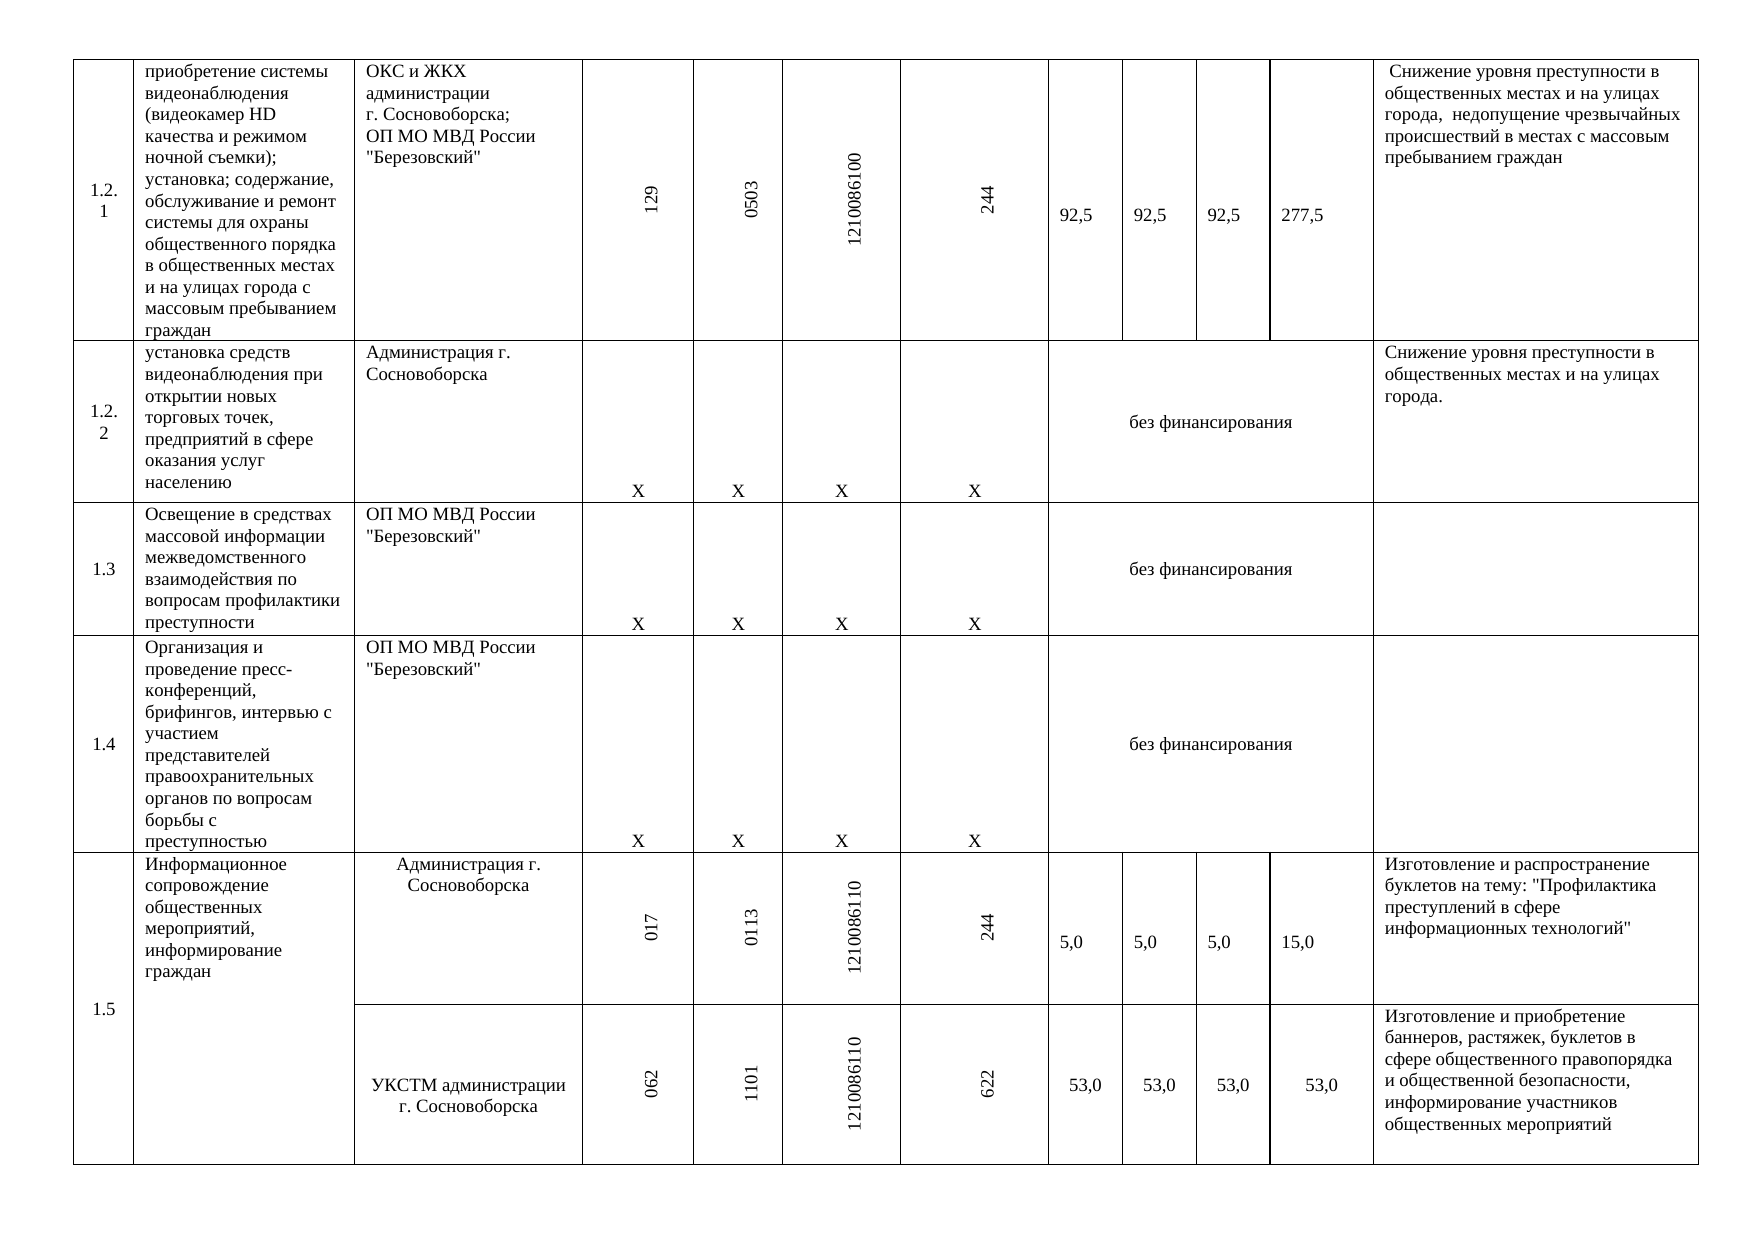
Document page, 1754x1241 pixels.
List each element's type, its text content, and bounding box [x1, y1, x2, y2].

table_cell X [583, 636, 693, 852]
table_cell X [694, 503, 782, 635]
table_cell X [694, 341, 782, 502]
table_cell без финансирования [1049, 341, 1373, 502]
table_cell 1.2.2 [74, 341, 133, 502]
table_cell X [783, 636, 900, 852]
table_cell 244 [901, 60, 1048, 340]
table_cell без финансирования [1049, 503, 1373, 635]
table_cell 1.5 [74, 853, 133, 1164]
table_cell 1.2.1 [74, 60, 133, 340]
table_cell 1210086100 [783, 60, 900, 340]
table_cell X [901, 341, 1048, 502]
table_cell 017 [583, 853, 693, 1003]
table_cell ОКС и ЖКХ администрации г. Сосновоборска; ОП МО МВД России "Березовский" [355, 60, 582, 340]
table_cell X [694, 636, 782, 852]
table_cell УКСТМ администрации г. Сосновоборска [355, 1005, 582, 1164]
table_cell приобретение системы видеонаблюдения (видеокамер HD качества и режимом ночной съемки); установка; содержание, обслуживание и ремонт системы для охраны общественного порядка в общественных местах и на улицах города с массовым пребыванием граждан [134, 60, 354, 340]
table_cell 53,0 [1197, 1005, 1269, 1164]
table_cell X [901, 503, 1048, 635]
table_cell 244 [901, 853, 1048, 1003]
table_cell 0503 [694, 60, 782, 340]
table_cell 1.4 [74, 636, 133, 852]
table_cell 129 [583, 60, 693, 340]
table_cell Снижение уровня преступности в общественных местах и на улицах города. [1374, 341, 1698, 502]
table_cell X [901, 636, 1048, 852]
table_cell X [783, 341, 900, 502]
table_cell Изготовление и распространение буклетов на тему: "Профилактика преступлений в сфере информационных технологий" [1374, 853, 1698, 1003]
table_cell 5,0 [1049, 853, 1122, 1003]
table_cell без финансирования [1049, 636, 1373, 852]
table_cell Изготовление и приобретение баннеров, растяжек, буклетов в сфере общественного правопорядка и общественной безопасности, информирование участников общественных мероприятий [1374, 1005, 1698, 1164]
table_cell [1374, 60, 1698, 340]
table_cell Администрация г. Сосновоборска [355, 853, 582, 1003]
table_cell 92,5 [1123, 60, 1196, 340]
table_cell установка средств видеонаблюдения при открытии новых торговых точек, предприятий в сфере оказания услуг населению [134, 341, 354, 502]
table_cell 92,5 [1197, 60, 1269, 340]
table_cell 15,0 [1271, 853, 1373, 1003]
table_cell Освещение в средствах массовой информации межведомственного взаимодействия по вопросам профилактики преступности [134, 503, 354, 635]
table_cell X [783, 503, 900, 635]
table_cell 0113 [694, 853, 782, 1003]
table_cell ОП МО МВД России "Березовский" [355, 636, 582, 852]
table_cell X [583, 503, 693, 635]
table_cell 062 [583, 1005, 693, 1164]
table_cell 1101 [694, 1005, 782, 1164]
table_cell Организация и проведение пресс-конференций, брифингов, интервью с участием представителей правоохранительных органов по вопросам борьбы с преступностью [134, 636, 354, 852]
table_cell 1210086110 [783, 1005, 900, 1164]
table_cell 53,0 [1271, 1005, 1373, 1164]
table_cell 53,0 [1123, 1005, 1196, 1164]
table_cell Информационное сопровождение общественных мероприятий, информирование граждан [134, 853, 354, 1164]
table_cell ОП МО МВД России "Березовский" [355, 503, 582, 635]
table_cell 53,0 [1049, 1005, 1122, 1164]
table_cell 5,0 [1197, 853, 1269, 1003]
table_cell 92,5 [1049, 60, 1122, 340]
table_cell 622 [901, 1005, 1048, 1164]
table_cell X [583, 341, 693, 502]
table_cell 5,0 [1123, 853, 1196, 1003]
table_cell 1210086110 [783, 853, 900, 1003]
table_cell Администрация г. Сосновоборска [355, 341, 582, 502]
table_cell [1374, 503, 1698, 635]
table_cell 1.3 [74, 503, 133, 635]
table_cell [1374, 636, 1698, 852]
table_cell 277,5 [1271, 60, 1373, 340]
